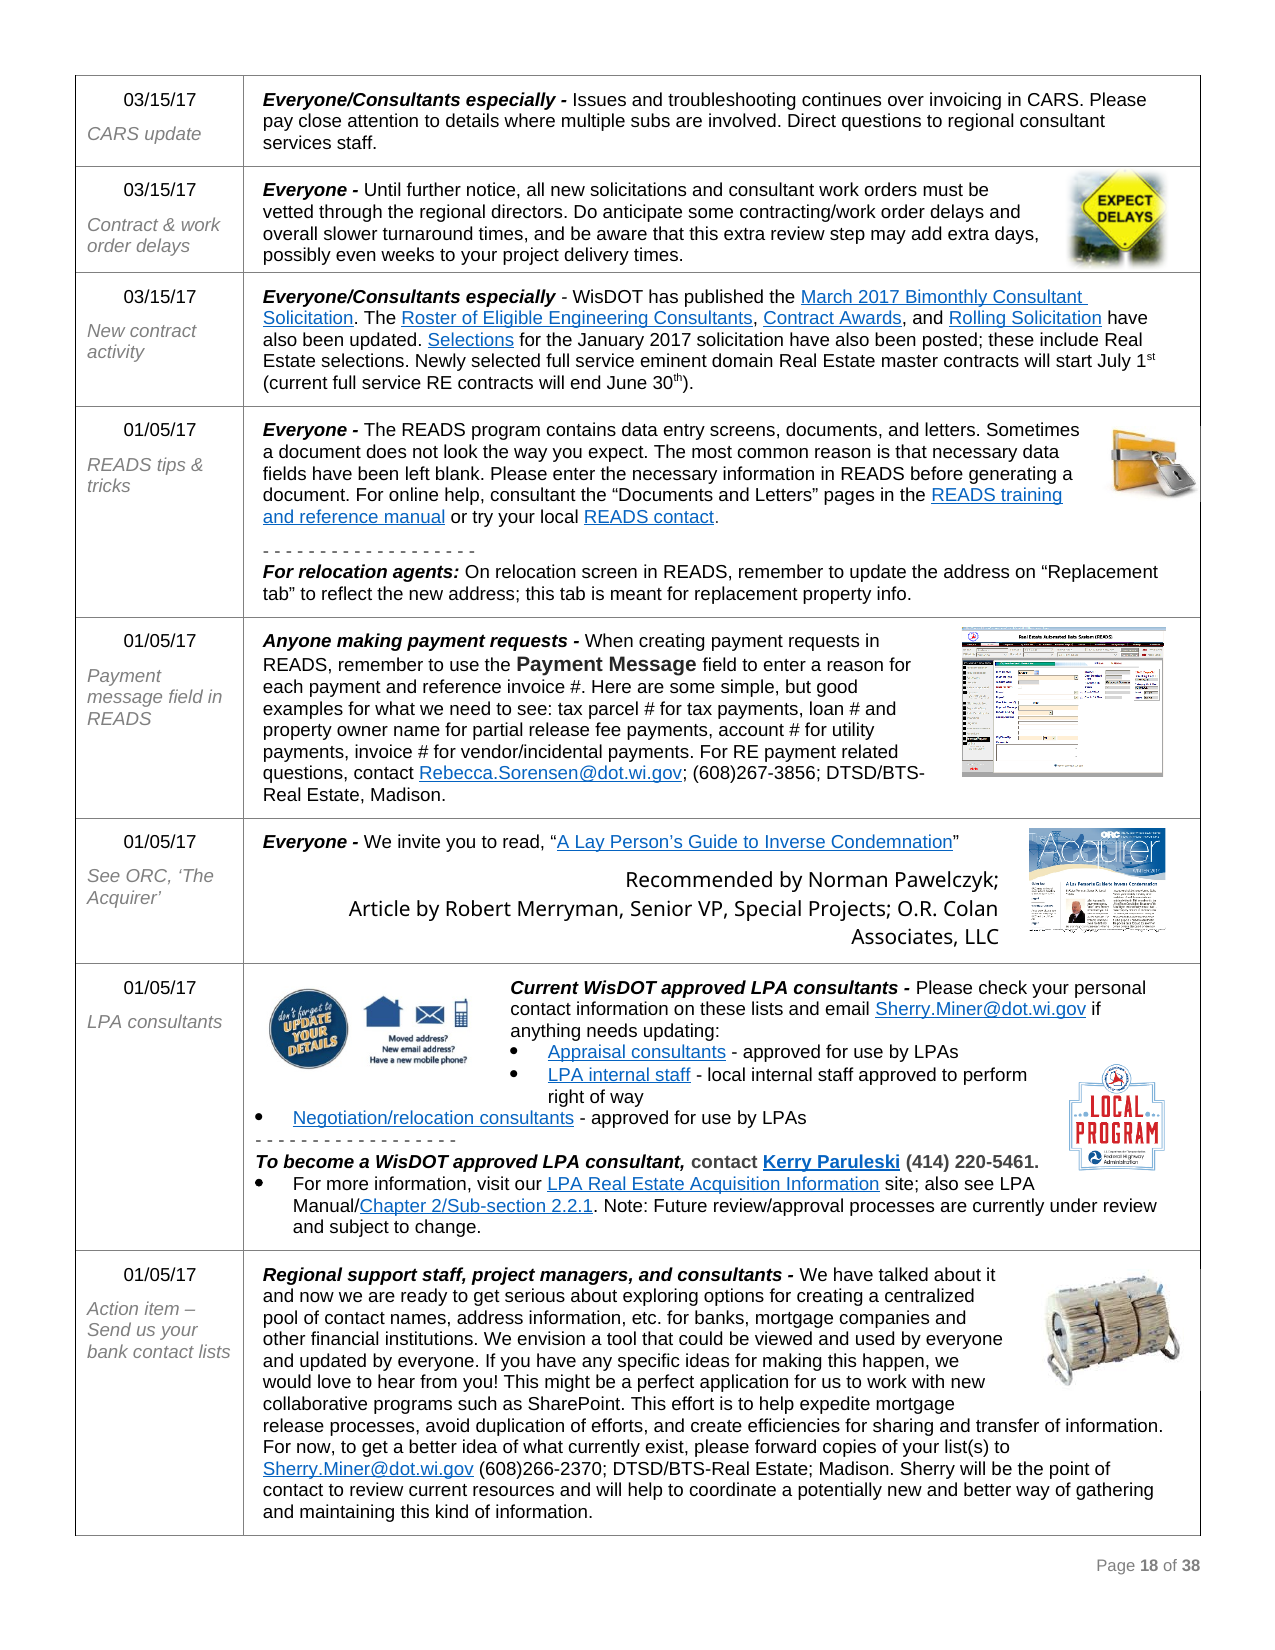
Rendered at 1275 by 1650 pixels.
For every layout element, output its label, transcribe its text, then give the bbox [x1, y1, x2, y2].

table_cell Current WisDOT approved LPA consultants - Please check your personal contact information on these lists and email Sherry.Miner@dot.wi.gov if anything needs updating: Appraisal consultants - approved for use by LPAs LPA internal staff - local internal staff approved to perform right of way Negotiation/relocation consultants - approved for use by LPAs - - - - - - - - - - - - - - - - - - To become a WisDOT approved LPA consultant, contact Kerry Paruleski (414) 220-5461. For more information, visit our LPA Real Estate Acquisition Information site; also see LPA Manual/Chapter 2/Sub-section 2.2.1. Note: Future review/approval processes are currently under review and subject to change. [244, 964, 1200, 1250]
table_cell Everyone - We invite you to read, “A Lay Person’s Guide to Inverse Condemnation” Recommended by Norman Pawelczyk; Article by Robert Merryman, Senior VP, Special Projects; O.R. Colan Associates, LLC [244, 819, 1200, 963]
table_cell 03/15/17 New contract activity [76, 273, 243, 406]
picture [961, 627, 1166, 777]
table_cell 03/15/17 Contract & work order delays [76, 167, 243, 272]
picture [1068, 1064, 1165, 1171]
table_cell 01/05/17 LPA consultants [76, 964, 243, 1250]
table_cell 03/15/17 CARS update [76, 76, 243, 166]
picture [1100, 426, 1201, 502]
table_cell Everyone/Consultants especially - WisDOT has published the March 2017 Bimonthly Consultant Solicitation. The Roster of Eligible Engineering Consultants, Contract Awards, and Rolling Solicitation have also been updated. Selections for the January 2017 solicitation have also been posted; these include Real Estate selections. Newly selected full service eminent domain Real Estate master contracts will start July 1st (current full service RE contracts will end June 30th). [244, 273, 1200, 406]
table_cell Everyone - Until further notice, all new solicitations and consultant work orders must be vetted through the regional directors. Do anticipate some contracting/work order delays and overall slower turnaround times, and be aware that this extra review step may add extra days, possibly even weeks to your project delivery times. [244, 167, 1200, 272]
table_cell 01/05/17 Payment message field in READS [76, 618, 243, 818]
picture [1026, 1269, 1201, 1391]
picture [1081, 183, 1153, 255]
table_cell 01/05/17 Action item –Send us your bank contact lists [76, 1251, 243, 1535]
table_cell 01/05/17 See ORC, ‘The Acquirer’ [76, 819, 243, 963]
table_cell Regional support staff, project managers, and consultants - We have talked about it and now we are ready to get serious about exploring options for creating a centralized pool of contact names, address information, etc. for banks, mortgage companies and other financial institutions. We envision a tool that could be viewed and used by everyone and updated by everyone. If you have any specific ideas for making this happen, we would love to hear from you! This might be a perfect application for us to work with new collaborative programs such as SharePoint. This effort is to help expedite mortgage release processes, avoid duplication of efforts, and create efficiencies for sharing and transfer of information. For now, to get a better idea of what currently exist, please forward copies of your list(s) to Sherry.Miner@dot.wi.gov (608)266-2370; DTSD/BTS-Real Estate; Madison. Sherry will be the point of contact to review current resources and will help to coordinate a potentially new and better way of gathering and maintaining this kind of information. [244, 1251, 1200, 1535]
table_cell Everyone/Consultants especially - Issues and troubleshooting continues over invoicing in CARS. Please pay close attention to details where multiple subs are involved. Direct questions to regional consultant services staff. [244, 76, 1200, 166]
picture [255, 976, 481, 1082]
picture [1029, 828, 1166, 934]
table_cell 01/05/17 READS tips & tricks [76, 407, 243, 617]
table_cell Everyone - The READS program contains data entry screens, documents, and letters. Sometimes a document does not look the way you expect. The most common reason is that necessary data fields have been left blank. Please enter the necessary information in READS before generating a document. For online help, consultant the “Documents and Letters” pages in the READS training and reference manual or try your local READS contact. - - - - - - - - - - - - - - - - - - - For relocation agents: On relocation screen in READS, remember to update the address on “Replacement tab” to reflect the new address; this tab is meant for replacement property info. [244, 407, 1200, 617]
table_cell Anyone making payment requests - When creating payment requests in READS, remember to use the Payment Message field to enter a reason for each payment and reference invoice #. Here are some simple, but good examples for what we need to see: tax parcel # for tax payments, loan # and property owner name for partial release fee payments, account # for utility payments, invoice # for vendor/incidental payments. For RE payment related questions, contact Rebecca.Sorensen@dot.wi.gov; (608)267-3856; DTSD/BTS-Real Estate, Madison. [244, 618, 1200, 818]
